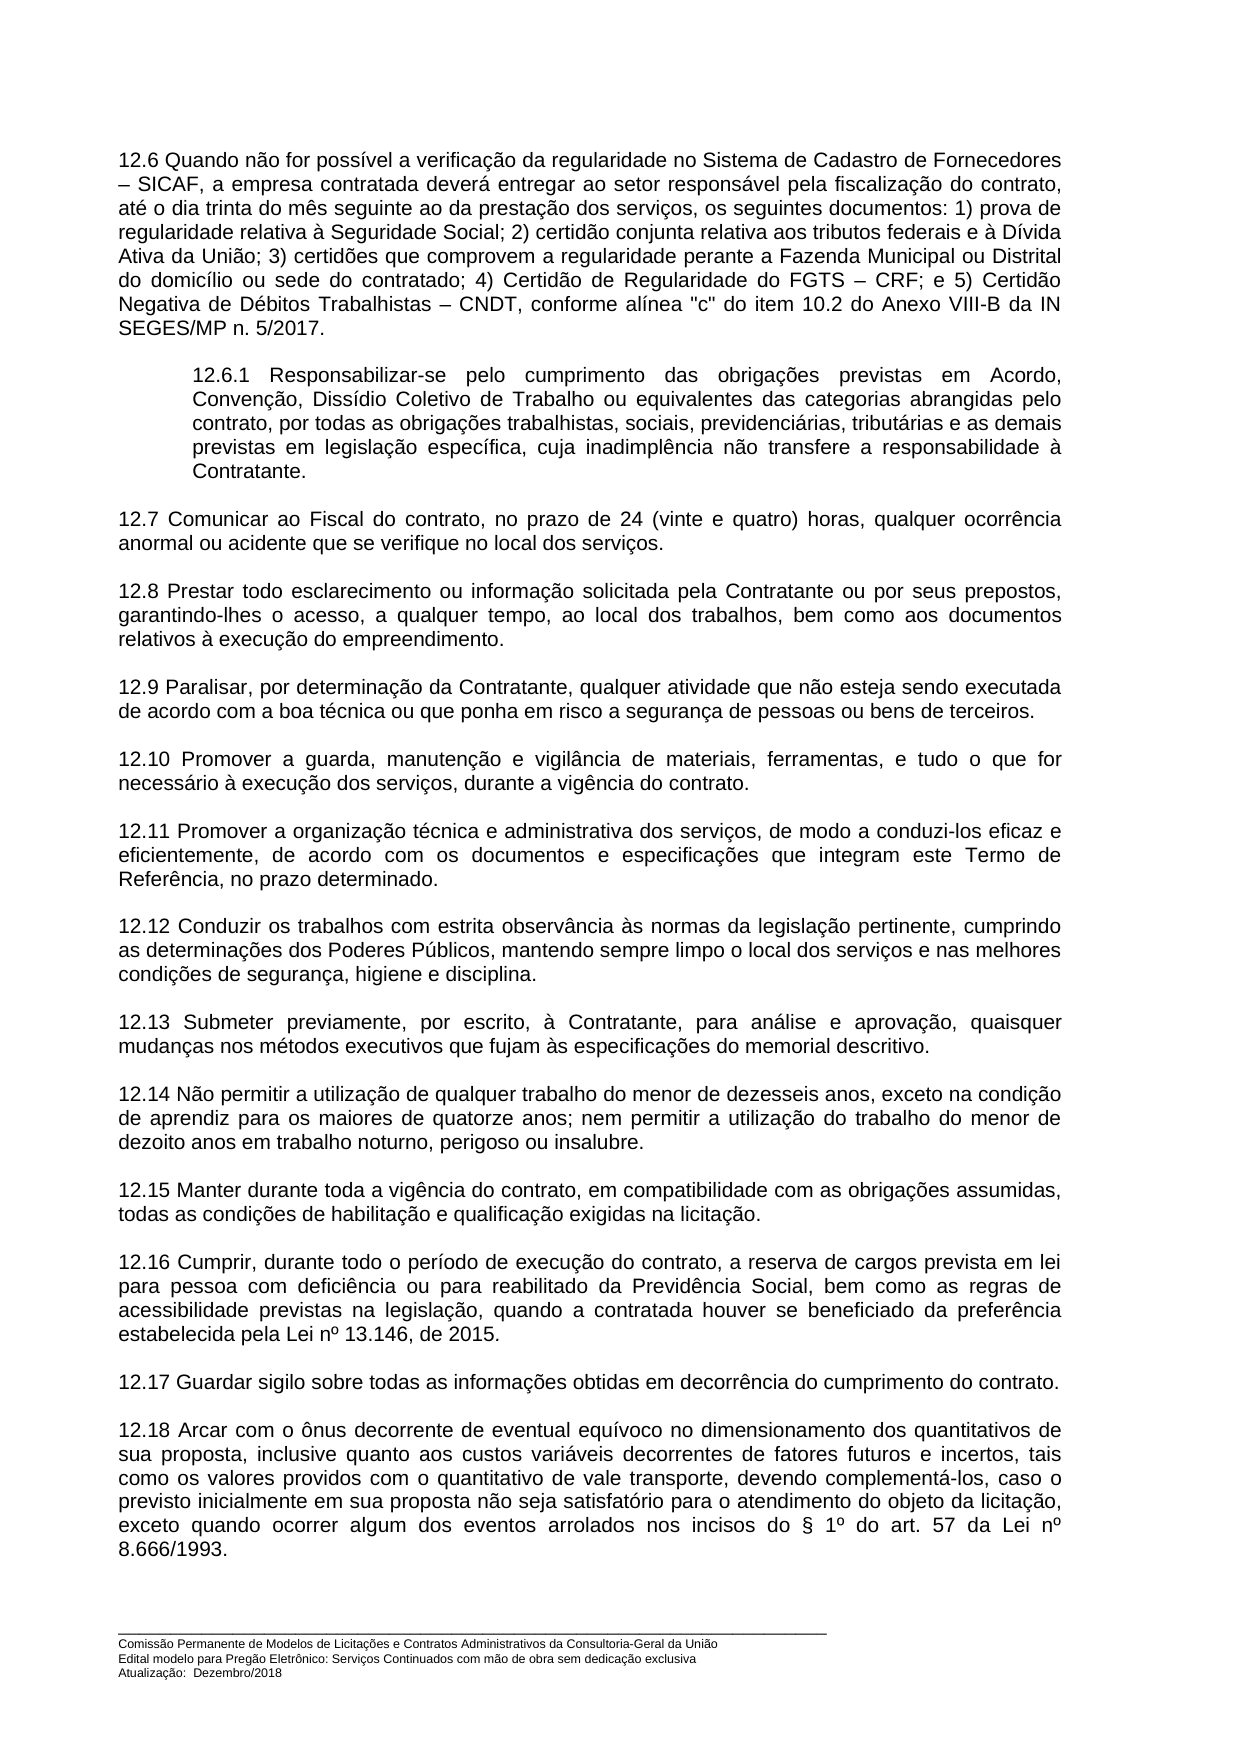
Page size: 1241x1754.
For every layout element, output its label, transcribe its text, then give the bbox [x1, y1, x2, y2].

text 12.15 Manter durante toda a vigência do contrato, em compatibilidade com as obrigações assumidas, todas as condições de habilitação e qualificação exigidas na licitação. [118, 1178, 1063, 1226]
text 12.16 Cumprir, durante todo o período de execução do contrato, a reserva de cargos prevista em lei para pessoa com deficiência ou para reabilitado da Previdência Social, bem como as regras de acessibilidade previstas na legislação, quando a contratada houver se beneficiado da preferência estabelecida pela Lei nº 13.146, de 2015. [118, 1250, 1063, 1346]
text 12.17 Guardar sigilo sobre todas as informações obtidas em decorrência do cumprimento do contrato. [118, 1369, 1063, 1393]
text 12.6.1 Responsabilizar-se pelo cumprimento das obrigações previstas em Acordo, Convenção, Dissídio Coletivo de Trabalho ou equivalentes das categorias abrangidas pelo contrato, por todas as obrigações trabalhistas, sociais, previdenciárias, tributárias e as demais previstas em legislação específica, cuja inadimplência não transfere a responsabilidade à Contratante. [192, 363, 1063, 483]
text 12.8 Prestar todo esclarecimento ou informação solicitada pela Contratante ou por seus prepostos, garantindo-lhes o acesso, a qualquer tempo, ao local dos trabalhos, bem como aos documentos relativos à execução do empreendimento. [118, 579, 1063, 651]
text 12.6 Quando não for possível a verificação da regularidade no Sistema de Cadastro de Fornecedores – SICAF, a empresa contratada deverá entregar ao setor responsável pela fiscalização do contrato, até o dia trinta do mês seguinte ao da prestação dos serviços, os seguintes documentos: 1) prova de regularidade relativa à Seguridade Social; 2) certidão conjunta relativa aos tributos federais e à Dívida Ativa da União; 3) certidões que comprovem a regularidade perante a Fazenda Municipal ou Distrital do domicílio ou sede do contratado; 4) Certidão de Regularidade do FGTS – CRF; e 5) Certidão Negativa de Débitos Trabalhistas – CNDT, conforme alínea "c" do item 10.2 do Anexo VIII-B da IN SEGES/MP n. 5/2017. [118, 148, 1063, 339]
text 12.13 Submeter previamente, por escrito, à Contratante, para análise e aprovação, quaisquer mudanças nos métodos executivos que fujam às especificações do memorial descritivo. [118, 1010, 1063, 1058]
text 12.11 Promover a organização técnica e administrativa dos serviços, de modo a conduzi-los eficaz e eficientemente, de acordo com os documentos e especificações que integram este Termo de Referência, no prazo determinado. [118, 818, 1063, 890]
text 12.14 Não permitir a utilização de qualquer trabalho do menor de dezesseis anos, exceto na condição de aprendiz para os maiores de quatorze anos; nem permitir a utilização do trabalho do menor de dezoito anos em trabalho noturno, perigoso ou insalubre. [118, 1082, 1063, 1154]
text 12.7 Comunicar ao Fiscal do contrato, no prazo de 24 (vinte e quatro) horas, qualquer ocorrência anormal ou acidente que se verifique no local dos serviços. [118, 507, 1063, 555]
text 12.10 Promover a guarda, manutenção e vigilância de materiais, ferramentas, e tudo o que for necessário à execução dos serviços, durante a vigência do contrato. [118, 747, 1063, 794]
text 12.9 Paralisar, por determinação da Contratante, qualquer atividade que não esteja sendo executada de acordo com a boa técnica ou que ponha em risco a segurança de pessoas ou bens de terceiros. [118, 675, 1063, 723]
text 12.12 Conduzir os trabalhos com estrita observância às normas da legislação pertinente, cumprindo as determinações dos Poderes Públicos, mantendo sempre limpo o local dos serviços e nas melhores condições de segurança, higiene e disciplina. [118, 914, 1063, 986]
text 12.18 Arcar com o ônus decorrente de eventual equívoco no dimensionamento dos quantitativos de sua proposta, inclusive quanto aos custos variáveis decorrentes de fatores futuros e incertos, tais como os valores providos com o quantitativo de vale transporte, devendo complementá-los, caso o previsto inicialmente em sua proposta não seja satisfatório para o atendimento do objeto da licitação, exceto quando ocorrer algum dos eventos arrolados nos incisos do § 1º do art. 57 da Lei nº 8.666/1993. [118, 1417, 1063, 1561]
